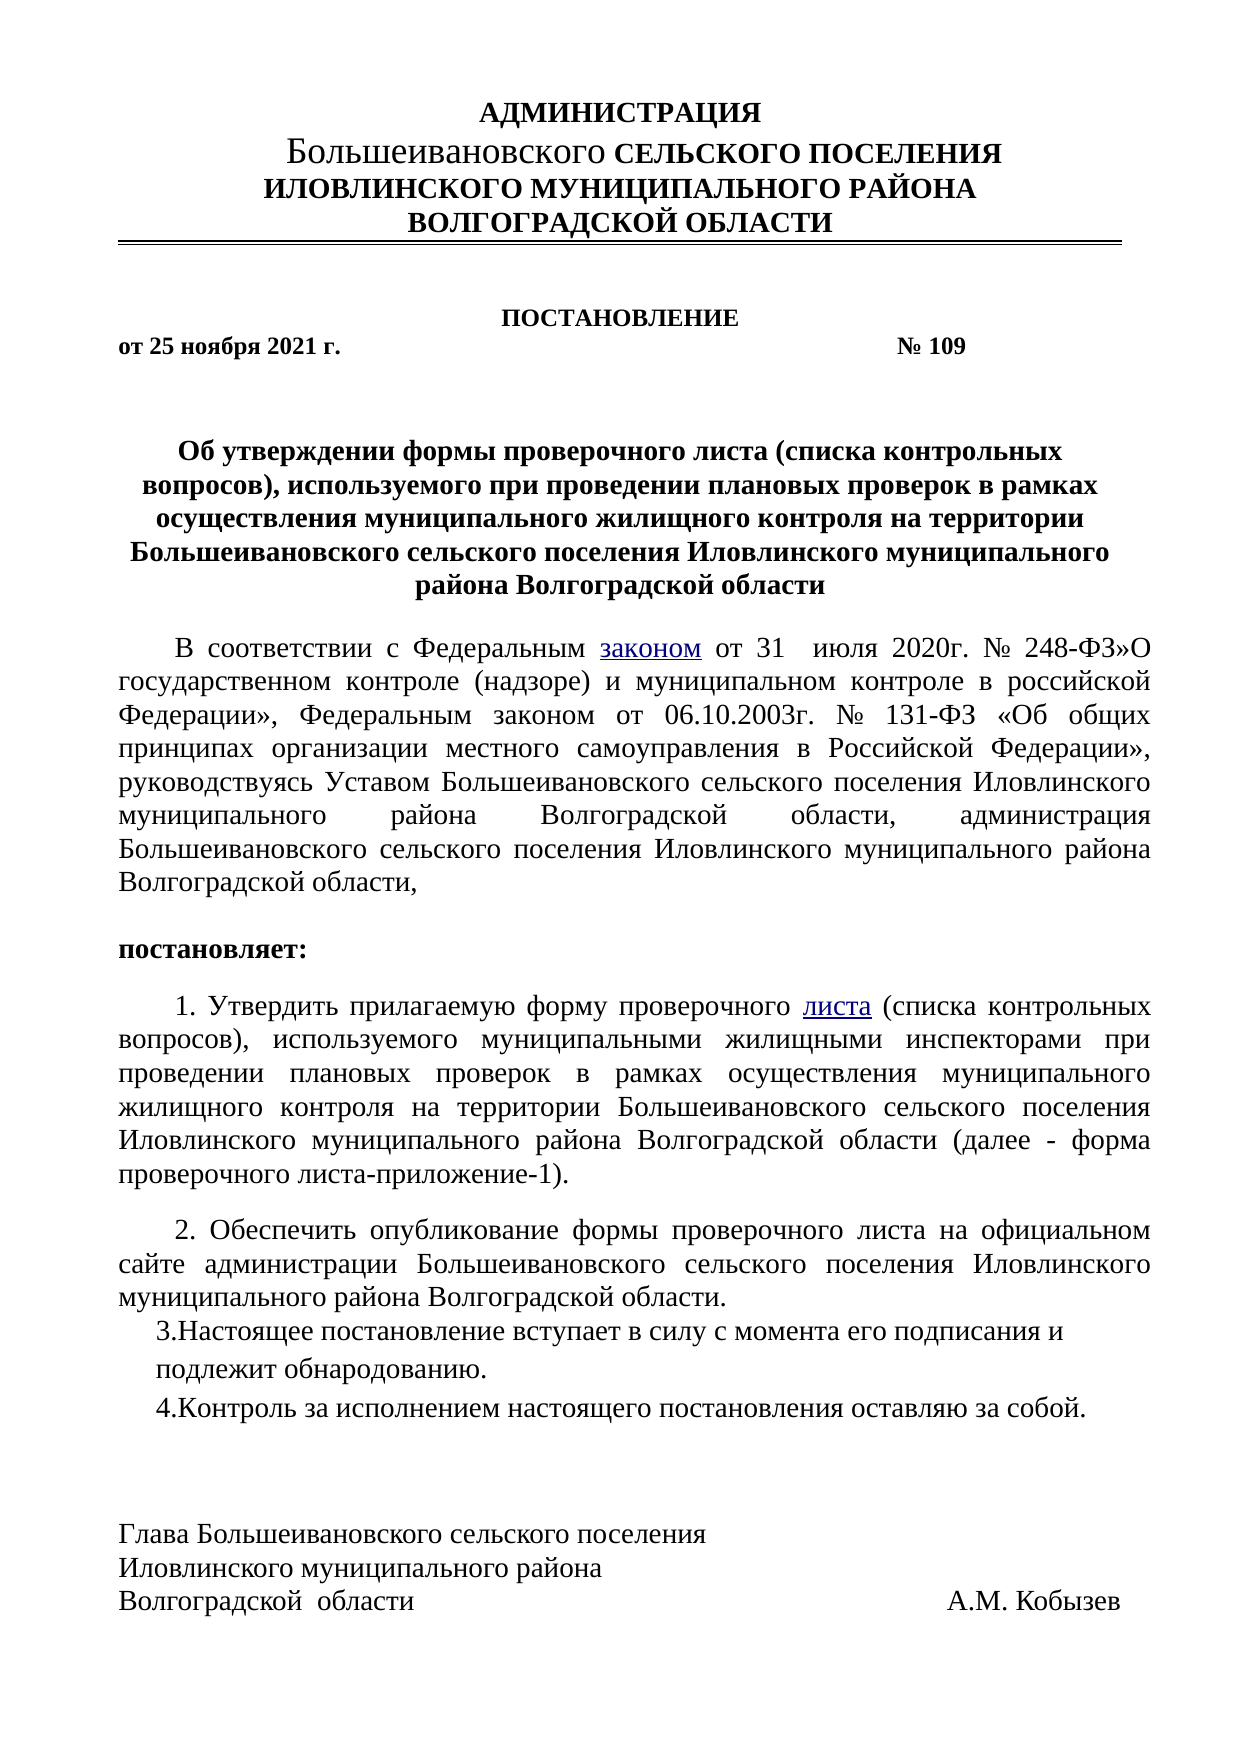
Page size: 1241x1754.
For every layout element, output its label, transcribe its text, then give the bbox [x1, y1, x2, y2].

text Иловлинского муниципального района [118, 1550, 1122, 1583]
text от 25 ноября 2021 г. № 109 [118, 331, 1122, 360]
text ПОСТАНОВЛЕНИЕ [118, 303, 1122, 331]
text 1. Утвердить прилагаемую форму проверочного листа (списка контрольных вопросов), используемого муниципальными жилищными инспекторами при проведении плановых проверок в рамках осуществления муниципального жилищного контроля на территории Большеивановского сельского поселения Иловлинского муниципального района Волгоградской области (далее - форма проверочного листа-приложение-1). [118, 988, 1152, 1189]
text Волгоградской области [118, 205, 1122, 240]
text постановляет: [118, 932, 1152, 965]
list 4.Контроль за исполнением настоящего постановления оставляю за собой. [156, 1390, 1122, 1423]
text В соответствии с Федеральным законом от 31 июля 2020г. № 248-ФЗ»О государственном контроле (надзоре) и муниципальном контроле в российской Федерации», Федеральным законом от 06.10.2003г. № 131-ФЗ «Об общих принципах организации местного самоуправления в Российской Федерации», руководствуясь Уставом Большеивановского сельского поселения Иловлинского муниципального района Волгоградской области, администрация Большеивановского сельского поселения Иловлинского муниципального района Волгоградской области, [118, 630, 1152, 898]
title Об утверждении формы проверочного листа (списка контрольных [118, 433, 1122, 467]
text 2. Обеспечить опубликование формы проверочного листа на официальном сайте администрации Большеивановского сельского поселения Иловлинского муниципального района Волгоградской области. [118, 1212, 1152, 1313]
title вопросов), используемого при проведении плановых проверок в рамках осуществления муниципального жилищного контроля на территории Большеивановского сельского поселения Иловлинского муниципального района Волгоградской области [118, 467, 1122, 601]
text Волгоградской области А.М. Кобызев [118, 1583, 1122, 1617]
text Большеивановского СЕЛЬСКОГО ПОСЕЛЕНИЯ [118, 128, 1122, 171]
list 3.Настоящее постановление вступает в силу с момента его подписания и подлежит обнародованию. [156, 1313, 1122, 1385]
text ИЛОВЛИНСКОГО муниципального района [118, 171, 1122, 205]
text Администрация [118, 95, 1122, 128]
text Глава Большеивановского сельского поселения [118, 1516, 1122, 1550]
